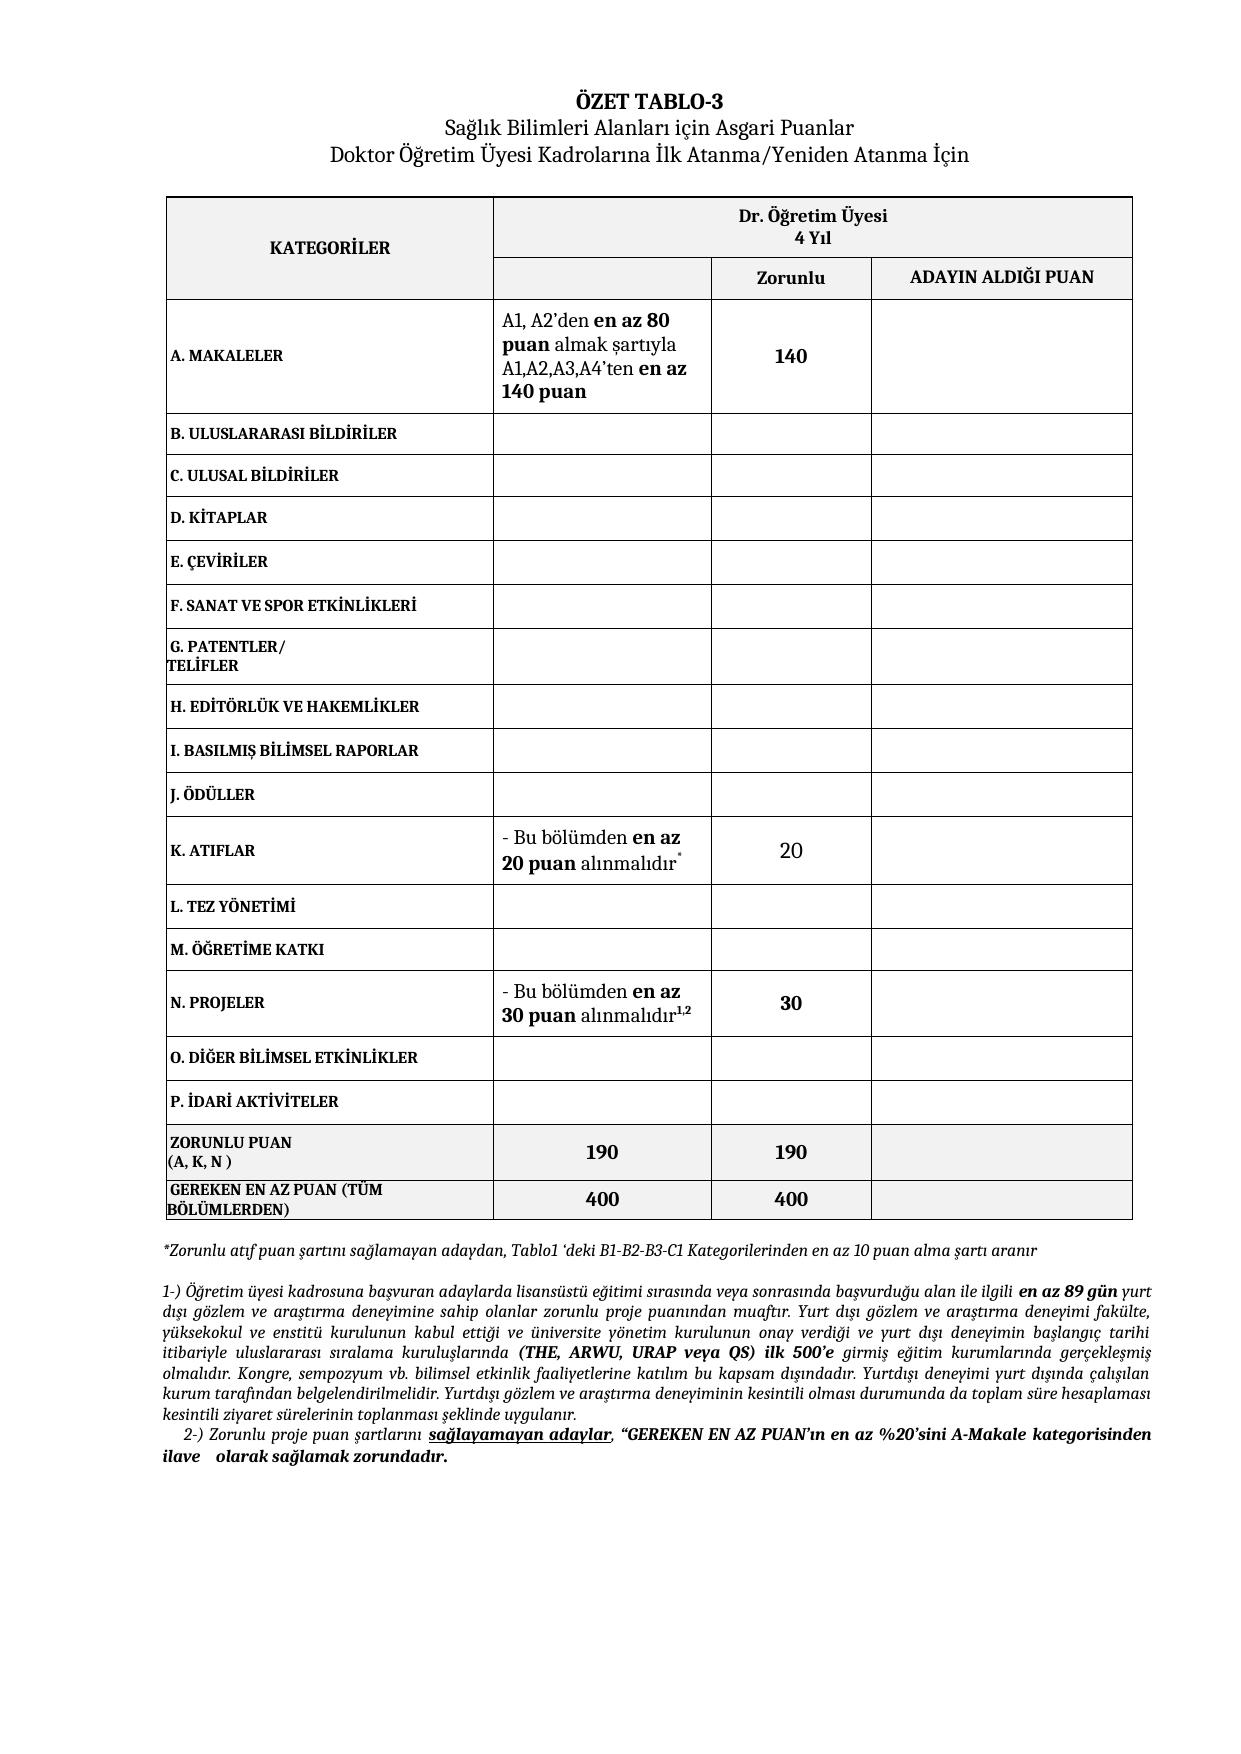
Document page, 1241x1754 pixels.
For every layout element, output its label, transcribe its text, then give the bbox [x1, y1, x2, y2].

table_cell 30 [712, 971, 871, 1036]
table_cell 400 [712, 1181, 871, 1219]
table_cell Zorunlu [712, 258, 871, 299]
table_cell [712, 773, 871, 816]
table_cell ADAYIN ALDIĞI PUAN [872, 258, 1132, 299]
table_cell L. TEZ YÖNETİMİ [167, 885, 493, 928]
table_cell O. DİĞER BİLİMSEL ETKİNLİKLER [167, 1037, 493, 1080]
table_header KATEGORİLER [167, 198, 493, 299]
text 2-) Zorunlu proje puan şartlarını sağlayamayan adaylar, “GEREKEN EN AZ PUAN’ın en az %20’sini A-Makale kategorisinden ilave olarak sağlamak zorundadır. [162, 1424, 1152, 1467]
table_cell [712, 685, 871, 728]
table_cell GEREKEN EN AZ PUAN (TÜM BÖLÜMLERDEN) [167, 1181, 493, 1219]
table_cell K. ATIFLAR [167, 817, 493, 884]
table_cell B. ULUSLARARASI BİLDİRİLER [167, 414, 493, 454]
table_cell [872, 300, 1132, 412]
table_cell N. PROJELER [167, 971, 493, 1036]
table_cell [712, 414, 871, 454]
table_cell [872, 817, 1132, 884]
table_cell D. KİTAPLAR [167, 497, 493, 540]
table_cell [872, 729, 1132, 772]
table_cell [872, 585, 1132, 628]
table_cell [712, 729, 871, 772]
table_cell [494, 729, 711, 772]
table_cell [872, 885, 1132, 928]
table_cell G. PATENTLER/ TELİFLER [167, 629, 493, 684]
table_cell [872, 773, 1132, 816]
text 1-) Öğretim üyesi kadrosuna başvuran adaylarda lisansüstü eğitimi sırasında veya sonrasında başvurduğu alan ile ilgili en az 89 gün yurt dışı gözlem ve araştırma deneyimine sahip olanlar zorunlu proje puanından muaftır. Yurt dışı gözlem ve araştırma deneyimi fakülte, yüksekokul ve enstitü kurulunun kabul ettiği ve üniversite yönetim kurulunun onay verdiği ve yurt dışı deneyimin başlangıç tarihi itibariyle uluslararası sıralama kuruluşlarında (THE, ARWU, URAP veya QS) ilk 500’e girmiş eğitim kurumlarında gerçekleşmiş olmalıdır. Kongre, sempozyum vb. bilimsel etkinlik faaliyetlerine katılım bu kapsam dışındadır. Yurtdışı deneyimi yurt dışında çalışılan kurum tarafından belgelendirilmelidir. Yurtdışı gözlem ve araştırma deneyiminin kesintili olması durumunda da toplam süre hesaplaması kesintili ziyaret sürelerinin toplanması şeklinde uygulanır. [162, 1281, 1152, 1424]
table_cell ZORUNLU PUAN (A, K, N ) [167, 1125, 493, 1180]
table_cell [712, 1037, 871, 1080]
table_cell [712, 455, 871, 496]
table_cell [712, 497, 871, 540]
table_cell [712, 929, 871, 970]
table_cell 140 [712, 300, 871, 412]
table_cell [494, 541, 711, 584]
table_cell [872, 685, 1132, 728]
table_cell [494, 258, 711, 299]
table_cell [872, 629, 1132, 684]
text Sağlık Bilimleri Alanları için Asgari Puanlar [148, 115, 1152, 141]
table_cell [494, 455, 711, 496]
table_cell [494, 885, 711, 928]
table_cell I. BASILMIŞ BİLİMSEL RAPORLAR [167, 729, 493, 772]
table_cell [494, 1081, 711, 1124]
table_cell A. MAKALELER [167, 300, 493, 412]
table_cell [872, 1125, 1132, 1180]
table_cell [494, 929, 711, 970]
table_cell [872, 971, 1132, 1036]
table_cell [872, 497, 1132, 540]
table_cell [494, 585, 711, 628]
table_cell [494, 497, 711, 540]
table_cell A1, A2’den en az 80 puan almak şartıyla A1,A2,A3,A4’ten en az 140 puan [494, 300, 711, 412]
table_cell E. ÇEVİRİLER [167, 541, 493, 584]
table_cell [494, 414, 711, 454]
table_cell J. ÖDÜLLER [167, 773, 493, 816]
table_cell P. İDARİ AKTİVİTELER [167, 1081, 493, 1124]
table_cell [712, 629, 871, 684]
table_cell [494, 629, 711, 684]
table_cell 400 [494, 1181, 711, 1219]
text *Zorunlu atıf puan şartını sağlamayan adaydan, Tablo1 ‘deki B1-B2-B3-C1 Kategorilerinden en az 10 puan alma şartı aranır [162, 1241, 1152, 1261]
table_cell 190 [712, 1125, 871, 1180]
table_cell [872, 1037, 1132, 1080]
table_cell [872, 1081, 1132, 1124]
table_cell [872, 541, 1132, 584]
table_header Dr. Öğretim Üyesi 4 Yıl [494, 198, 1132, 257]
table_cell [712, 1081, 871, 1124]
table_cell [494, 773, 711, 816]
table_cell [494, 685, 711, 728]
table_cell [712, 585, 871, 628]
table_cell - Bu bölümden en az 20 puan alınmalıdır* [494, 817, 711, 884]
table_cell F. SANAT VE SPOR ETKİNLİKLERİ [167, 585, 493, 628]
table_cell [712, 885, 871, 928]
table_cell C. ULUSAL BİLDİRİLER [167, 455, 493, 496]
table_cell [872, 1181, 1132, 1219]
table_cell - Bu bölümden en az 30 puan alınmalıdır1,2 [494, 971, 711, 1036]
table_cell [872, 455, 1132, 496]
table_cell [872, 414, 1132, 454]
table_cell [494, 1037, 711, 1080]
text Doktor Öğretim Üyesi Kadrolarına İlk Atanma/Yeniden Atanma İçin [148, 141, 1152, 168]
table_cell 190 [494, 1125, 711, 1180]
table_cell [872, 929, 1132, 970]
table_cell 20 [712, 817, 871, 884]
table_cell M. ÖĞRETİME KATKI [167, 929, 493, 970]
table_cell [712, 541, 871, 584]
table_cell H. EDİTÖRLÜK VE HAKEMLİKLER [167, 685, 493, 728]
text ÖZET TABLO-3 [148, 89, 1152, 115]
